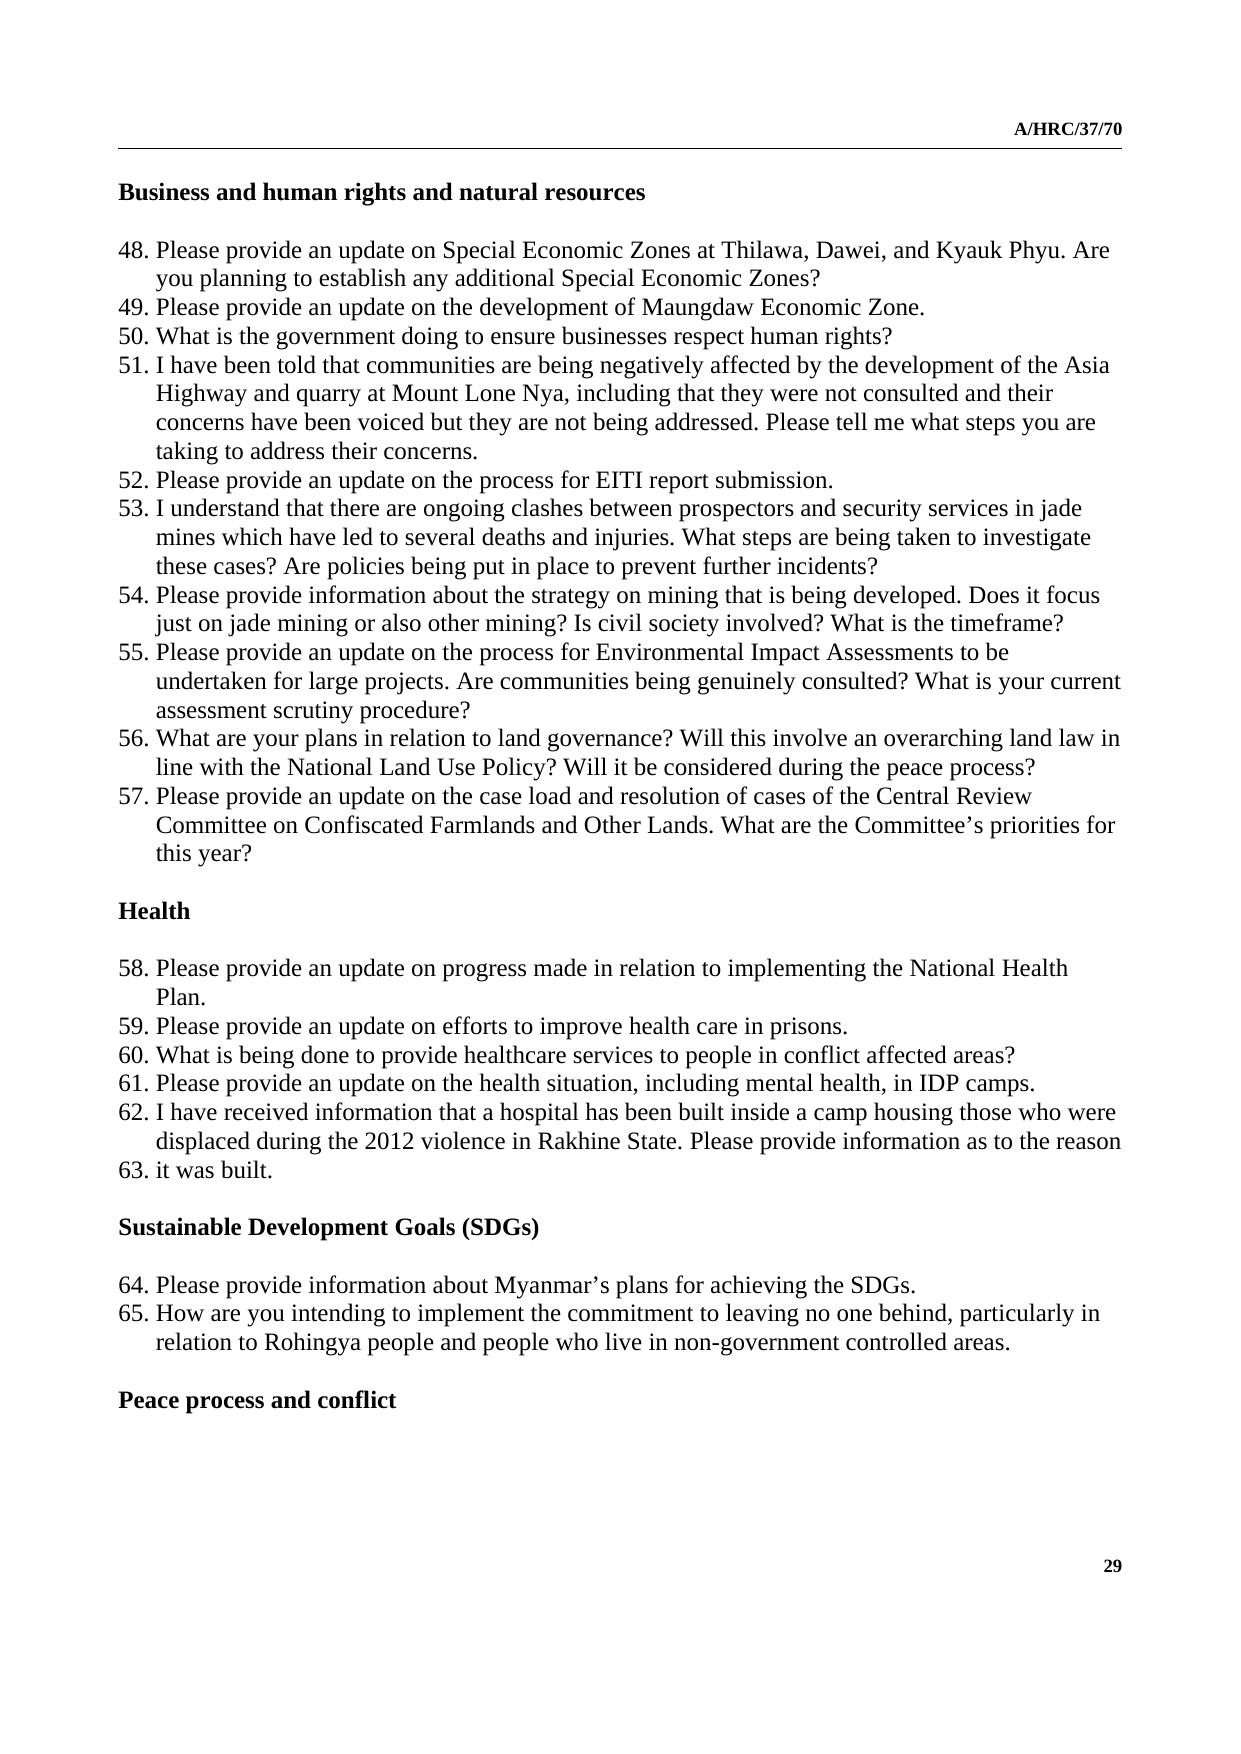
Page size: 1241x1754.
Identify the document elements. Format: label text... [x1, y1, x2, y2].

list Please provide information about the strategy on mining that is being developed. Does it focus just on jade mining or also other mining? Is civil society involved? What is the timeframe? [118, 580, 1122, 637]
list Please provide an update on the case load and resolution of cases of the Central Review Committee on Confiscated Farmlands and Other Lands. What are the Committee’s priorities for this year? [118, 781, 1122, 867]
text Business and human rights and natural resources [118, 177, 1122, 206]
list I have received information that a hospital has been built inside a camp housing those who were displaced during the 2012 violence in Rakhine State. Please provide information as to the reason [118, 1097, 1122, 1155]
list Please provide an update on efforts to improve health care in prisons. [118, 1011, 1122, 1040]
list Please provide an update on the health situation, including mental health, in IDP camps. [118, 1068, 1122, 1097]
text Sustainable Development Goals (SDGs) [118, 1212, 1122, 1241]
list Please provide an update on the process for EITI report submission. [118, 465, 1122, 493]
text Health [118, 896, 1122, 925]
list What is the government doing to ensure businesses respect human rights? [118, 321, 1122, 350]
list What are your plans in relation to land governance? Will this involve an overarching land law in line with the National Land Use Policy? Will it be considered during the peace process? [118, 723, 1122, 781]
list How are you intending to implement the commitment to leaving no one behind, particularly in relation to Rohingya people and people who live in non-government controlled areas. [118, 1298, 1122, 1356]
list I understand that there are ongoing clashes between prospectors and security services in jade mines which have led to several deaths and injuries. What steps are being taken to investigate these cases? Are policies being put in place to prevent further incidents? [118, 493, 1122, 580]
list Please provide information about Myanmar’s plans for achieving the SDGs. [118, 1270, 1122, 1298]
list Please provide an update on the development of Maungdaw Economic Zone. [118, 292, 1122, 321]
text Peace process and conflict [118, 1385, 1122, 1413]
list Please provide an update on the process for Environmental Impact Assessments to be undertaken for large projects. Are communities being genuinely consulted? What is your current assessment scrutiny procedure? [118, 637, 1122, 723]
list Please provide an update on progress made in relation to implementing the National Health Plan. [118, 953, 1122, 1011]
list it was built. [118, 1155, 1122, 1183]
list Please provide an update on Special Economic Zones at Thilawa, Dawei, and Kyauk Phyu. Are you planning to establish any additional Special Economic Zones? [118, 235, 1122, 292]
list What is being done to provide healthcare services to people in conflict affected areas? [118, 1040, 1122, 1068]
list I have been told that communities are being negatively affected by the development of the Asia Highway and quarry at Mount Lone Nya, including that they were not consulted and their concerns have been voiced but they are not being addressed. Please tell me what steps you are taking to address their concerns. [118, 350, 1122, 465]
